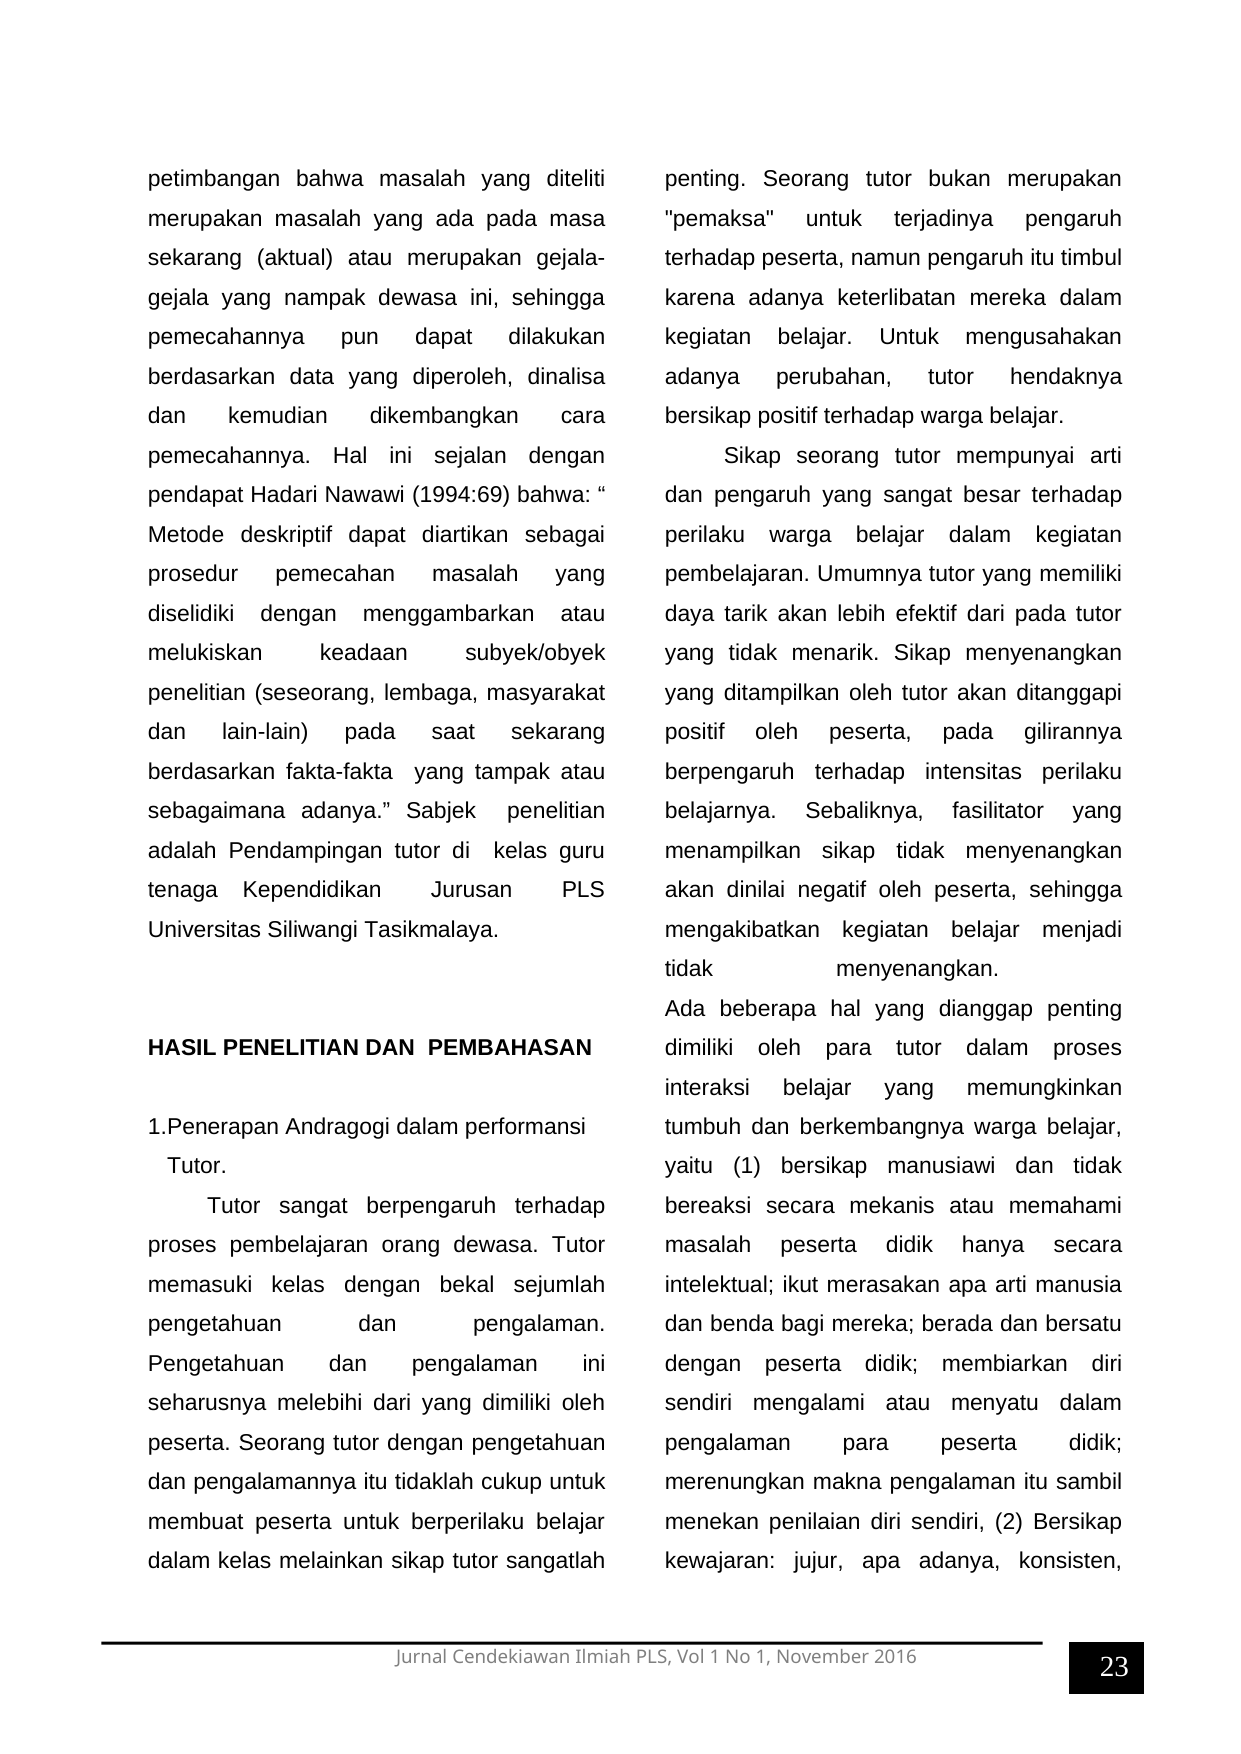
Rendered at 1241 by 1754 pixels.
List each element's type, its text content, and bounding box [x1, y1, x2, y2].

text HASIL PENELITIAN DAN PEMBAHASAN [148, 1034, 605, 1060]
text Tutor sangat berpengaruh terhadap proses pembelajaran orang dewasa. Tutor memasuki kelas dengan bekal sejumlah pengetahuan dan pengalaman. Pengetahuan dan pengalaman ini seharusnya melebihi dari yang dimiliki oleh peserta. Seorang tutor dengan pengetahuan dan pengalamannya itu tidaklah cukup untuk membuat peserta untuk berperilaku belajar dalam kelas melainkan sikap tutor sangatlah penting. Seorang tutor bukan merupakan "pemaksa" untuk terjadinya pengaruh terhadap peserta, namun pengaruh itu timbul karena adanya keterlibatan mereka dalam kegiatan belajar. Untuk mengusahakan adanya perubahan, tutor hendaknya bersikap positif terhadap warga belajar. [148, 1192, 605, 1573]
text Tutor. [148, 1152, 605, 1179]
text Tutor sangat berpengaruh terhadap proses pembelajaran orang dewasa. Tutor memasuki kelas dengan bekal sejumlah pengetahuan dan pengalaman. Pengetahuan dan pengalaman ini seharusnya melebihi dari yang dimiliki oleh peserta. Seorang tutor dengan pengetahuan dan pengalamannya itu tidaklah cukup untuk membuat peserta untuk berperilaku belajar dalam kelas melainkan sikap tutor sangatlah penting. Seorang tutor bukan merupakan "pemaksa" untuk terjadinya pengaruh terhadap peserta, namun pengaruh itu timbul karena adanya keterlibatan mereka dalam kegiatan belajar. Untuk mengusahakan adanya perubahan, tutor hendaknya bersikap positif terhadap warga belajar. [664, 165, 1122, 429]
text 1.Penerapan Andragogi dalam performansi [148, 1113, 605, 1139]
